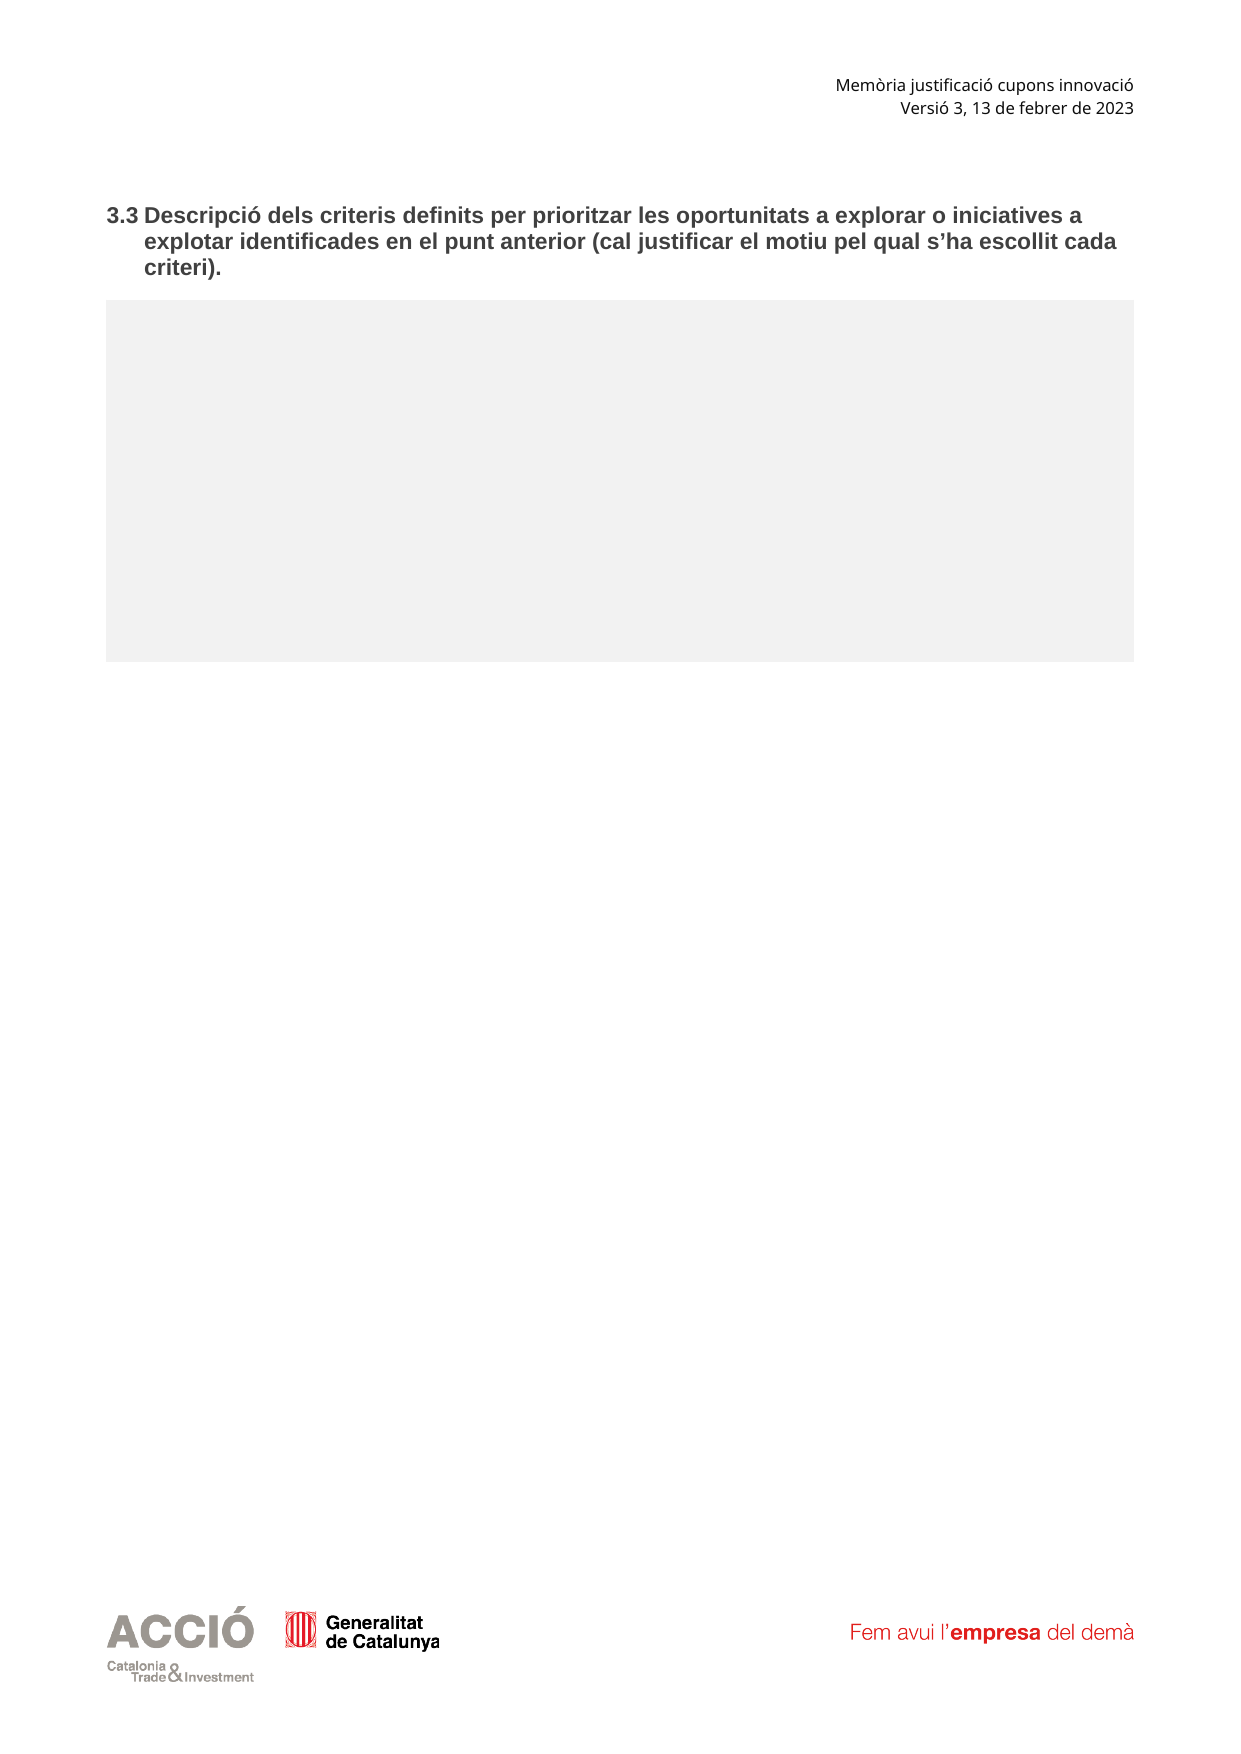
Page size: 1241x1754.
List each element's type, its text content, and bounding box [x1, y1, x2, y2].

picture [851, 1623, 1134, 1644]
list Descripció dels criteris definits per prioritzar les oportunitats a explorar o iniciatives a explotar identificades en el punt anterior (cal justificar el motiu pel qual s’ha escollit cada criteri). [106, 202, 1134, 281]
picture [106, 1606, 440, 1682]
table_header [107, 301, 1133, 661]
